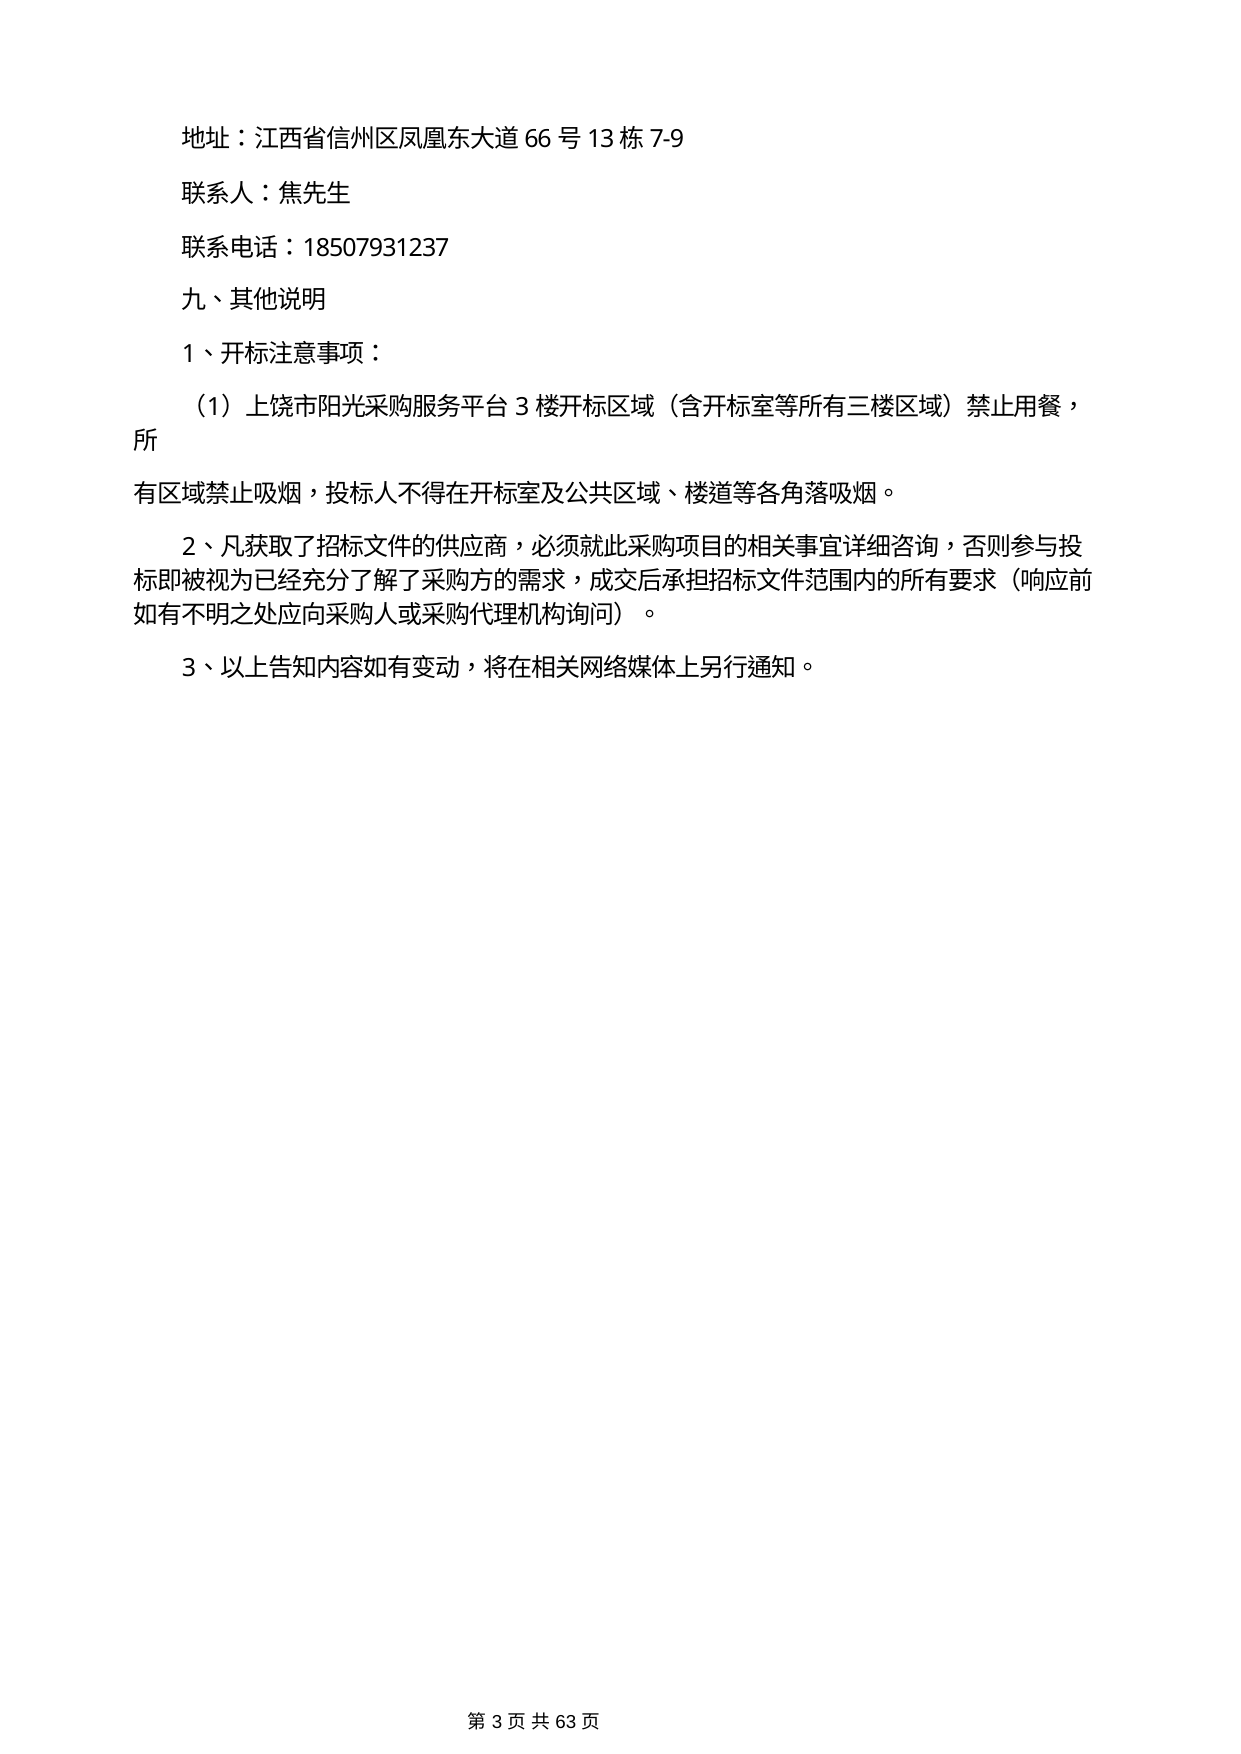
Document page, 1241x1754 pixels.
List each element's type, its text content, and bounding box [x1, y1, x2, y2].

text 九、其他说明 [134, 282, 1102, 316]
text 联系电话：18507931237 [134, 229, 1102, 263]
text 3、以上告知内容如有变动，将在相关网络媒体上另行通知。 [134, 649, 1102, 683]
text 有区域禁止吸烟，投标人不得在开标室及公共区域、楼道等各角落吸烟。 [133, 475, 1102, 509]
text 1、开标注意事项： [134, 335, 1102, 369]
text 2、凡获取了招标文件的供应商，必须就此采购项目的相关事宜详细咨询，否则参与投标即被视为已经充分了解了采购方的需求，成交后承担招标文件范围内的所有要求（响应前如有不明之处应向采购人或采购代理机构询问）。 [134, 528, 1102, 631]
text 联系人：焦先生 [134, 174, 1102, 210]
text （1）上饶市阳光采购服务平台 3 楼开标区域（含开标室等所有三楼区域）禁止用餐，所 [134, 388, 1102, 456]
text 地址：江西省信州区凤凰东大道66号13栋7-9 [134, 119, 1102, 155]
